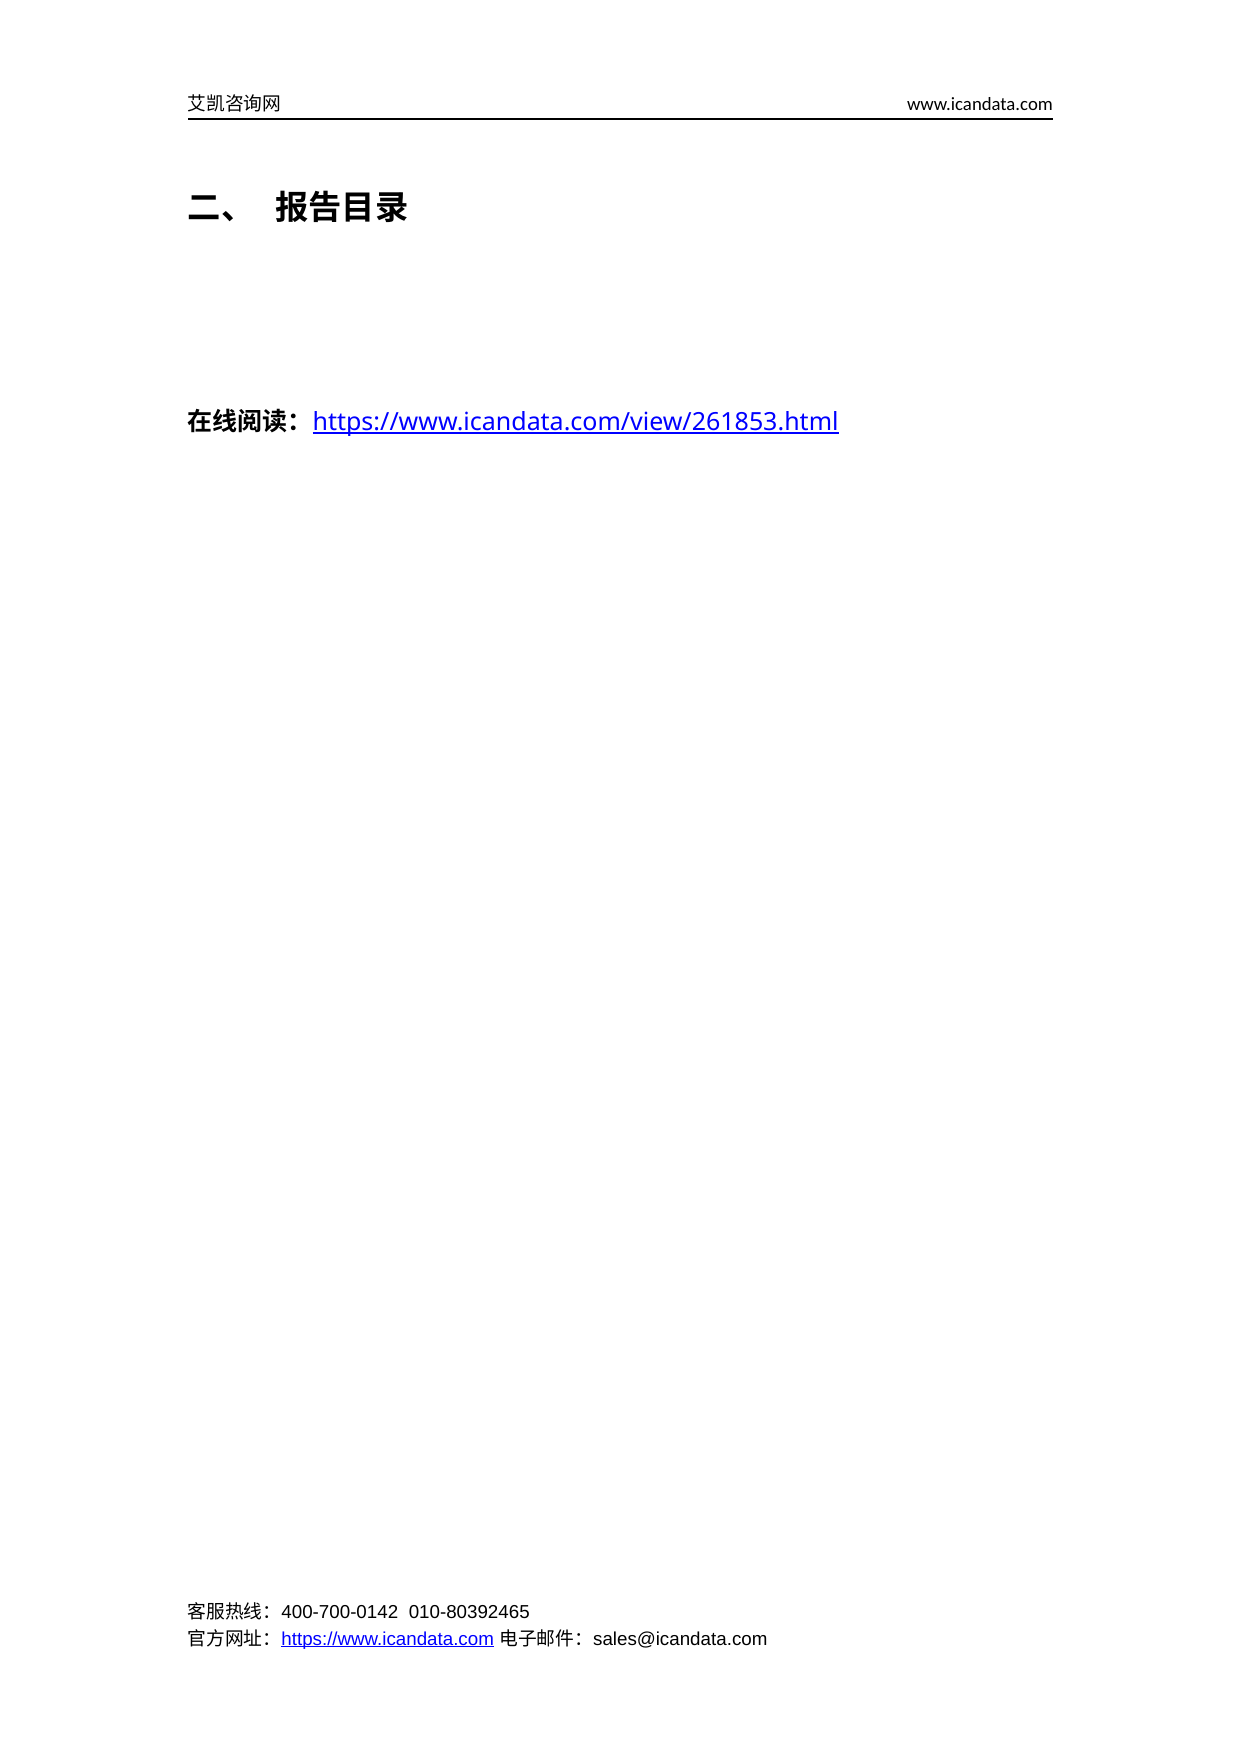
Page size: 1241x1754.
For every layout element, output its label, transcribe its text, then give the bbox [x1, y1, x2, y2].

text 在线阅读：https://www.icandata.com/view/261853.html [187, 387, 1053, 452]
subtitle 报告目录 [187, 172, 1053, 237]
